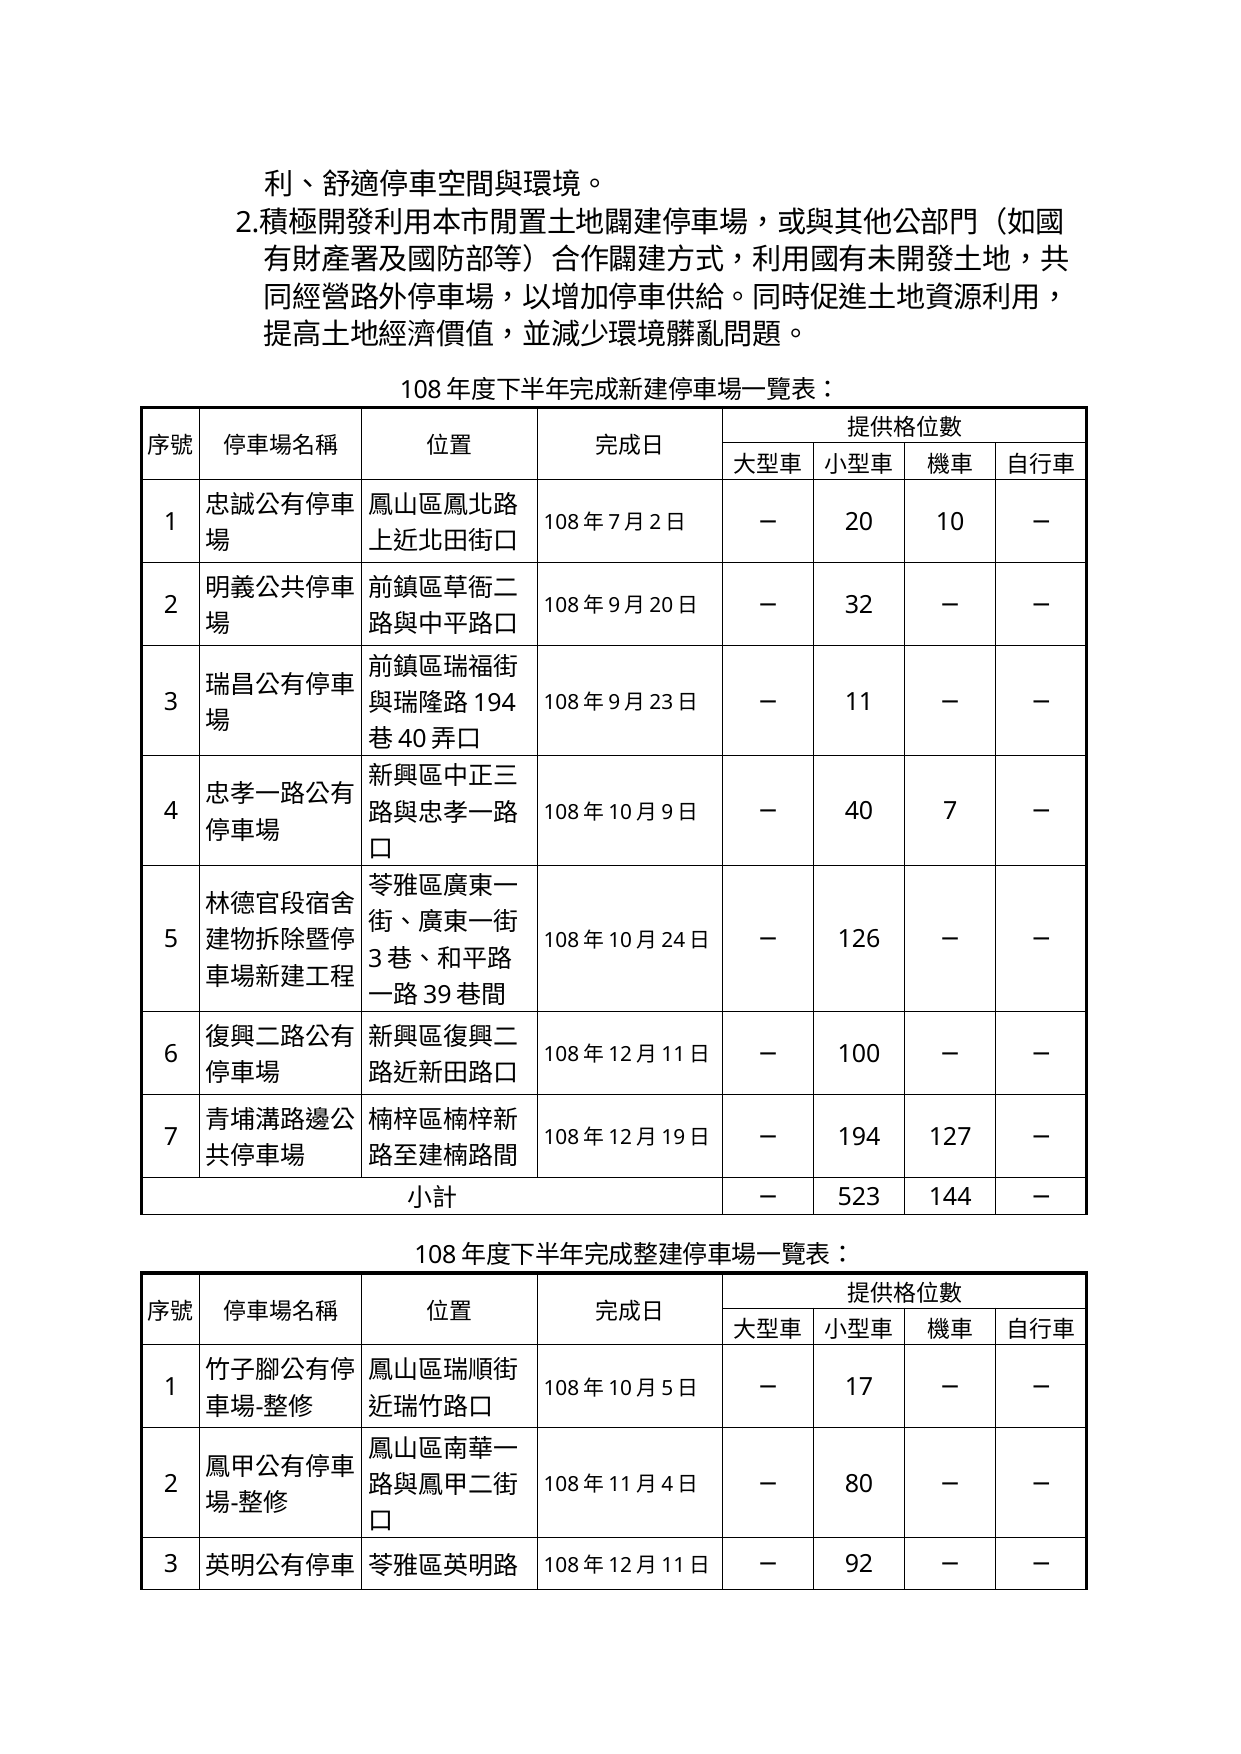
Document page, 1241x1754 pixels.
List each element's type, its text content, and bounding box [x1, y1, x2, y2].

table_cell 復興二路公有停車場 [200, 1012, 361, 1094]
table_cell 大型車 [723, 1309, 813, 1344]
text 108年度下半年完成新建停車場一覽表： [148, 371, 1092, 406]
table_cell 3 [143, 646, 199, 755]
table_cell ─ [723, 1538, 813, 1588]
table_cell 17 [814, 1345, 904, 1427]
table_cell ─ [905, 1012, 995, 1094]
table_cell 10 [905, 480, 995, 562]
table_cell 127 [905, 1095, 995, 1177]
table_cell 108年9月20日 [538, 563, 722, 645]
table_cell 108年10月24日 [538, 866, 722, 1011]
table_cell 自行車 [996, 1309, 1085, 1344]
table_header 位置 [362, 1275, 537, 1344]
table_cell 32 [814, 563, 904, 645]
table_header 提供格位數 [723, 1275, 1085, 1308]
table_cell 194 [814, 1095, 904, 1177]
table_header 停車場名稱 [200, 1275, 361, 1344]
table_cell 鳳山區鳳北路上近北田街口 [362, 480, 537, 562]
table_cell 自行車 [996, 443, 1085, 479]
table_cell 108年12月11日 [538, 1538, 722, 1588]
table_header 提供格位數 [723, 409, 1085, 442]
text 108年度下半年完成整建停車場一覽表： [177, 1234, 1092, 1271]
table_cell 80 [814, 1428, 904, 1537]
table_cell ─ [723, 563, 813, 645]
table_cell 苓雅區英明路與英明路163巷旁 [362, 1538, 537, 1588]
table_cell 青埔溝路邊公共停車場 [200, 1095, 361, 1177]
table_cell 108年11月4日 [538, 1428, 722, 1537]
table_cell 小型車 [814, 443, 904, 479]
table_cell 108年10月5日 [538, 1345, 722, 1427]
table_cell ─ [996, 1012, 1085, 1094]
table_cell 鳳山區瑞順街近瑞竹路口 [362, 1345, 537, 1427]
table_cell 小型車 [814, 1309, 904, 1344]
table_header 完成日 [538, 1275, 722, 1344]
table_cell 竹子腳公有停車場-整修 [200, 1345, 361, 1427]
table_cell ─ [996, 646, 1085, 755]
table_cell 新興區中正三路與忠孝一路口 [362, 756, 537, 864]
table_cell 英明公有停車場-整修 [200, 1538, 361, 1588]
table_cell 苓雅區廣東一街、廣東一街3巷、和平路一路39巷間 [362, 866, 537, 1011]
table_cell 2 [143, 563, 199, 645]
table_cell 鳳甲公有停車場-整修 [200, 1428, 361, 1537]
table_cell ─ [723, 1345, 813, 1427]
table_cell 108年10月9日 [538, 756, 722, 864]
table_cell ─ [996, 756, 1085, 864]
table_cell ─ [996, 1538, 1085, 1588]
table_cell 前鎮區草衙二路與中平路口 [362, 563, 537, 645]
table_cell ─ [723, 646, 813, 755]
table_cell ─ [905, 1345, 995, 1427]
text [235, 164, 1092, 202]
table_cell 144 [905, 1178, 995, 1214]
table_cell 機車 [905, 443, 995, 479]
table_cell ─ [905, 563, 995, 645]
table_cell ─ [905, 1538, 995, 1588]
table_cell 100 [814, 1012, 904, 1094]
table_cell ─ [723, 756, 813, 864]
table_cell 108年12月11日 [538, 1012, 722, 1094]
table_cell 1 [143, 1345, 199, 1427]
table_cell ─ [723, 1428, 813, 1537]
table_cell ─ [996, 563, 1085, 645]
table_cell 40 [814, 756, 904, 864]
table_cell ─ [723, 1012, 813, 1094]
table_cell 523 [814, 1178, 904, 1214]
table_cell 92 [814, 1538, 904, 1588]
table_cell ─ [723, 480, 813, 562]
table_cell 6 [143, 1012, 199, 1094]
table_cell 108年12月19日 [538, 1095, 722, 1177]
table_cell ─ [996, 1178, 1085, 1214]
table_cell 20 [814, 480, 904, 562]
table_cell ─ [723, 1095, 813, 1177]
text 2.積極開發利用本市閒置土地闢建停車場，或與其他公部門（如國有財產署及國防部等）合作闢建方式，利用國有未開發土地，共同經營路外停車場，以增加停車供給。同時促進土地資源利用，提高土地經濟價值，並減少環境髒亂問題。 [235, 202, 1092, 352]
table_cell 3 [143, 1538, 199, 1588]
table_cell ─ [996, 866, 1085, 1011]
table_header 停車場名稱 [200, 409, 361, 479]
table_cell ─ [723, 1178, 813, 1214]
table_cell ─ [996, 480, 1085, 562]
table_cell 前鎮區瑞福街與瑞隆路194巷40弄口 [362, 646, 537, 755]
table_cell ─ [723, 866, 813, 1011]
table_cell 鳳山區南華一路與鳳甲二街口 [362, 1428, 537, 1537]
table_cell 11 [814, 646, 904, 755]
table_cell 忠孝一路公有停車場 [200, 756, 361, 864]
table_cell 126 [814, 866, 904, 1011]
table_cell ─ [905, 866, 995, 1011]
table_cell 機車 [905, 1309, 995, 1344]
table_cell ─ [905, 646, 995, 755]
table_cell 大型車 [723, 443, 813, 479]
table_cell 108年7月2日 [538, 480, 722, 562]
table_header 位置 [362, 409, 537, 479]
table_header 序號 [143, 409, 199, 479]
table_cell 5 [143, 866, 199, 1011]
table_cell 4 [143, 756, 199, 864]
table_cell 1 [143, 480, 199, 562]
table_cell 108年9月23日 [538, 646, 722, 755]
table_cell 林德官段宿舍建物拆除暨停車場新建工程 [200, 866, 361, 1011]
table_cell ─ [905, 1428, 995, 1537]
table_cell 瑞昌公有停車場 [200, 646, 361, 755]
table_cell 楠梓區楠梓新路至建楠路間 [362, 1095, 537, 1177]
table_cell 新興區復興二路近新田路口 [362, 1012, 537, 1094]
table_cell ─ [996, 1095, 1085, 1177]
table_cell ─ [996, 1428, 1085, 1537]
table_cell 7 [143, 1095, 199, 1177]
table_header 序號 [143, 1275, 199, 1344]
table_cell 明義公共停車場 [200, 563, 361, 645]
table_cell 2 [143, 1428, 199, 1537]
table_cell 小計 [143, 1178, 722, 1214]
table_cell ─ [996, 1345, 1085, 1427]
table_cell 7 [905, 756, 995, 864]
table_header 完成日 [538, 409, 722, 479]
table_cell 忠誠公有停車場 [200, 480, 361, 562]
